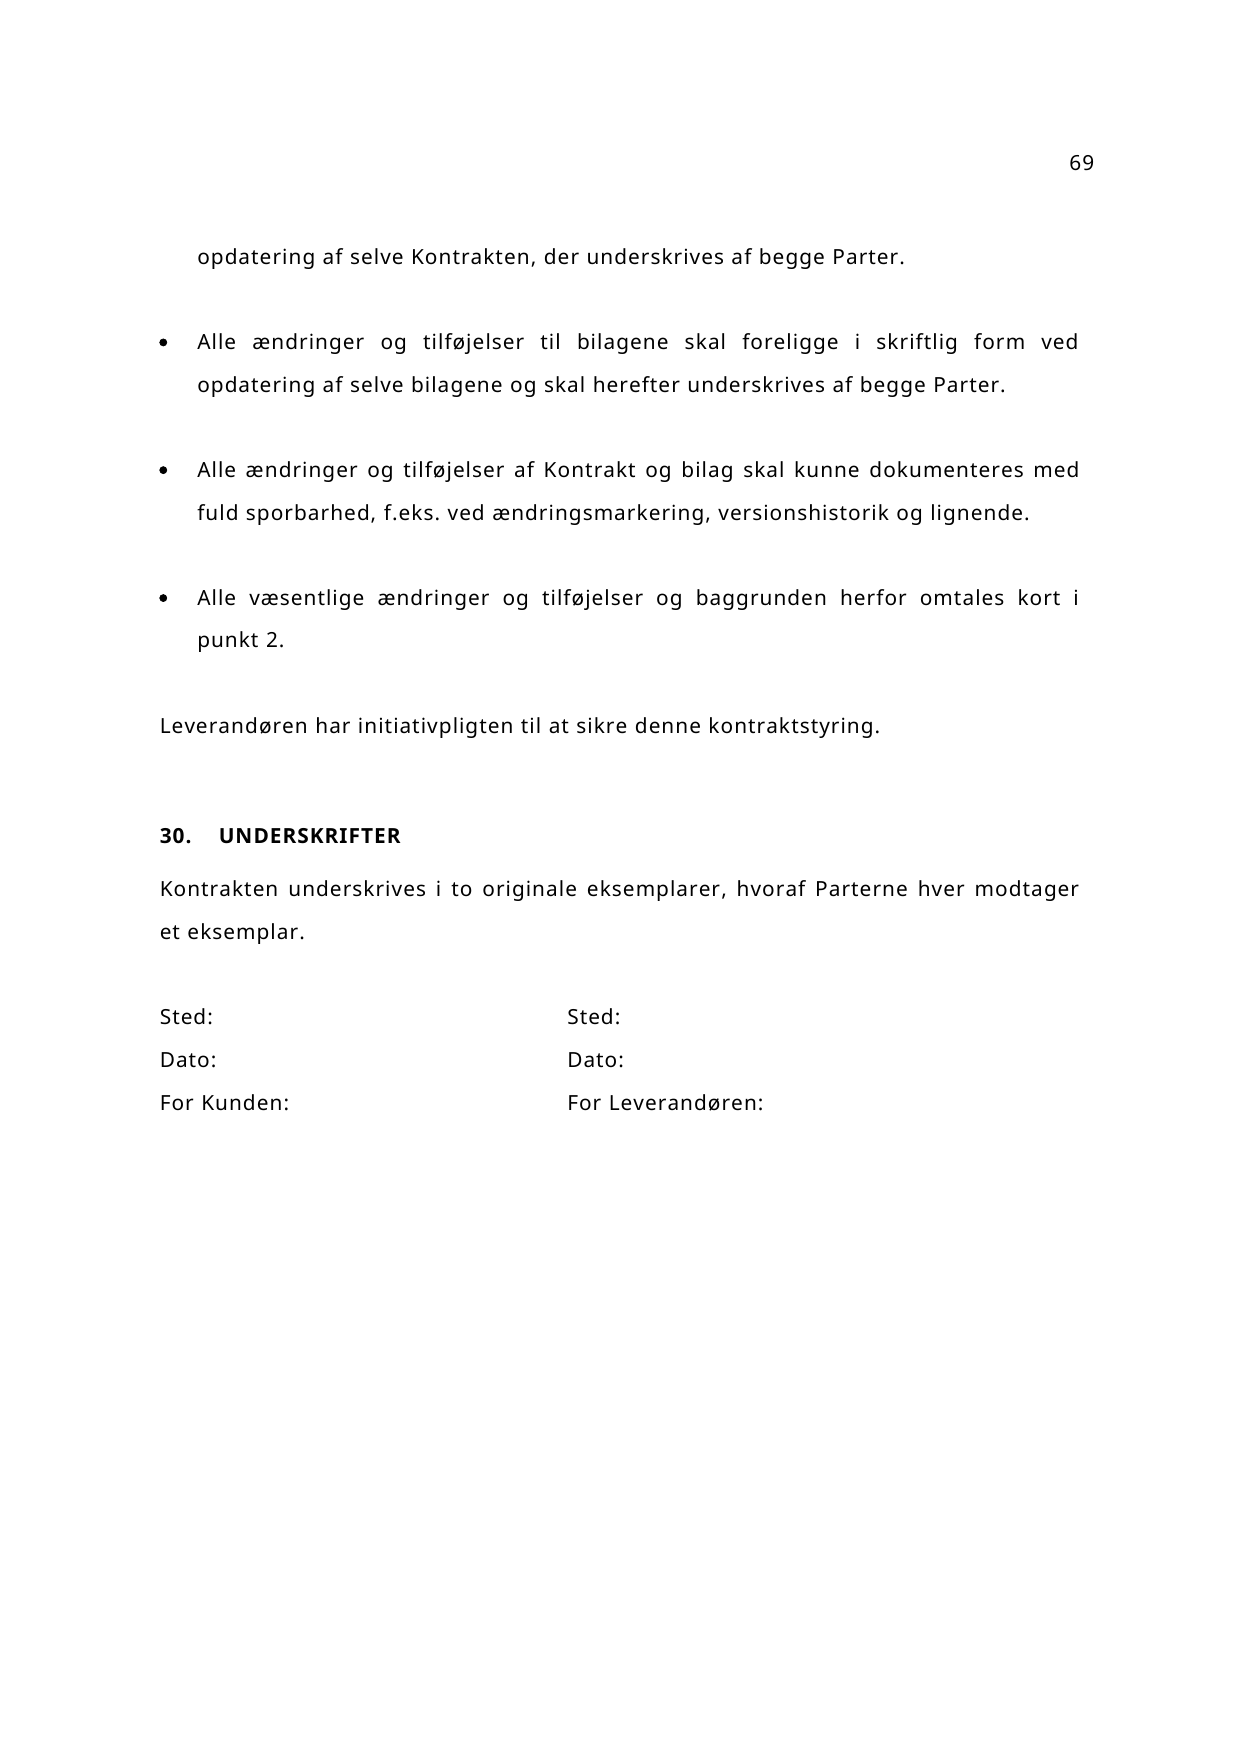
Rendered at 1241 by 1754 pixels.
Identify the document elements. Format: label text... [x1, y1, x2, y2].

text Sted: Sted: [159, 1002, 1081, 1031]
text Dato: Dato: [159, 1045, 1081, 1073]
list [159, 242, 1081, 271]
list Alle ændringer og tilføjelser af Kontrakt og bilag skal kunne dokumenteres med fuld sporbarhed, f.eks. ved ændringsmarkering, versionshistorik og lignende. [159, 455, 1081, 526]
text For Kunden: For Leverandøren: [159, 1088, 1081, 1116]
subtitle Underskrifter [159, 821, 1081, 849]
text Kontrakten underskrives i to originale eksemplarer, hvoraf Parterne hver modtager et eksemplar. [159, 874, 1081, 946]
list Alle ændringer og tilføjelser til bilagene skal foreligge i skriftlig form ved opdatering af selve bilagene og skal herefter underskrives af begge Parter. [159, 327, 1081, 398]
text Leverandøren har initiativpligten til at sikre denne kontraktstyring. [159, 711, 1081, 739]
list Alle væsentlige ændringer og tilføjelser og baggrunden herfor omtales kort i punkt ‎2. [159, 583, 1081, 654]
